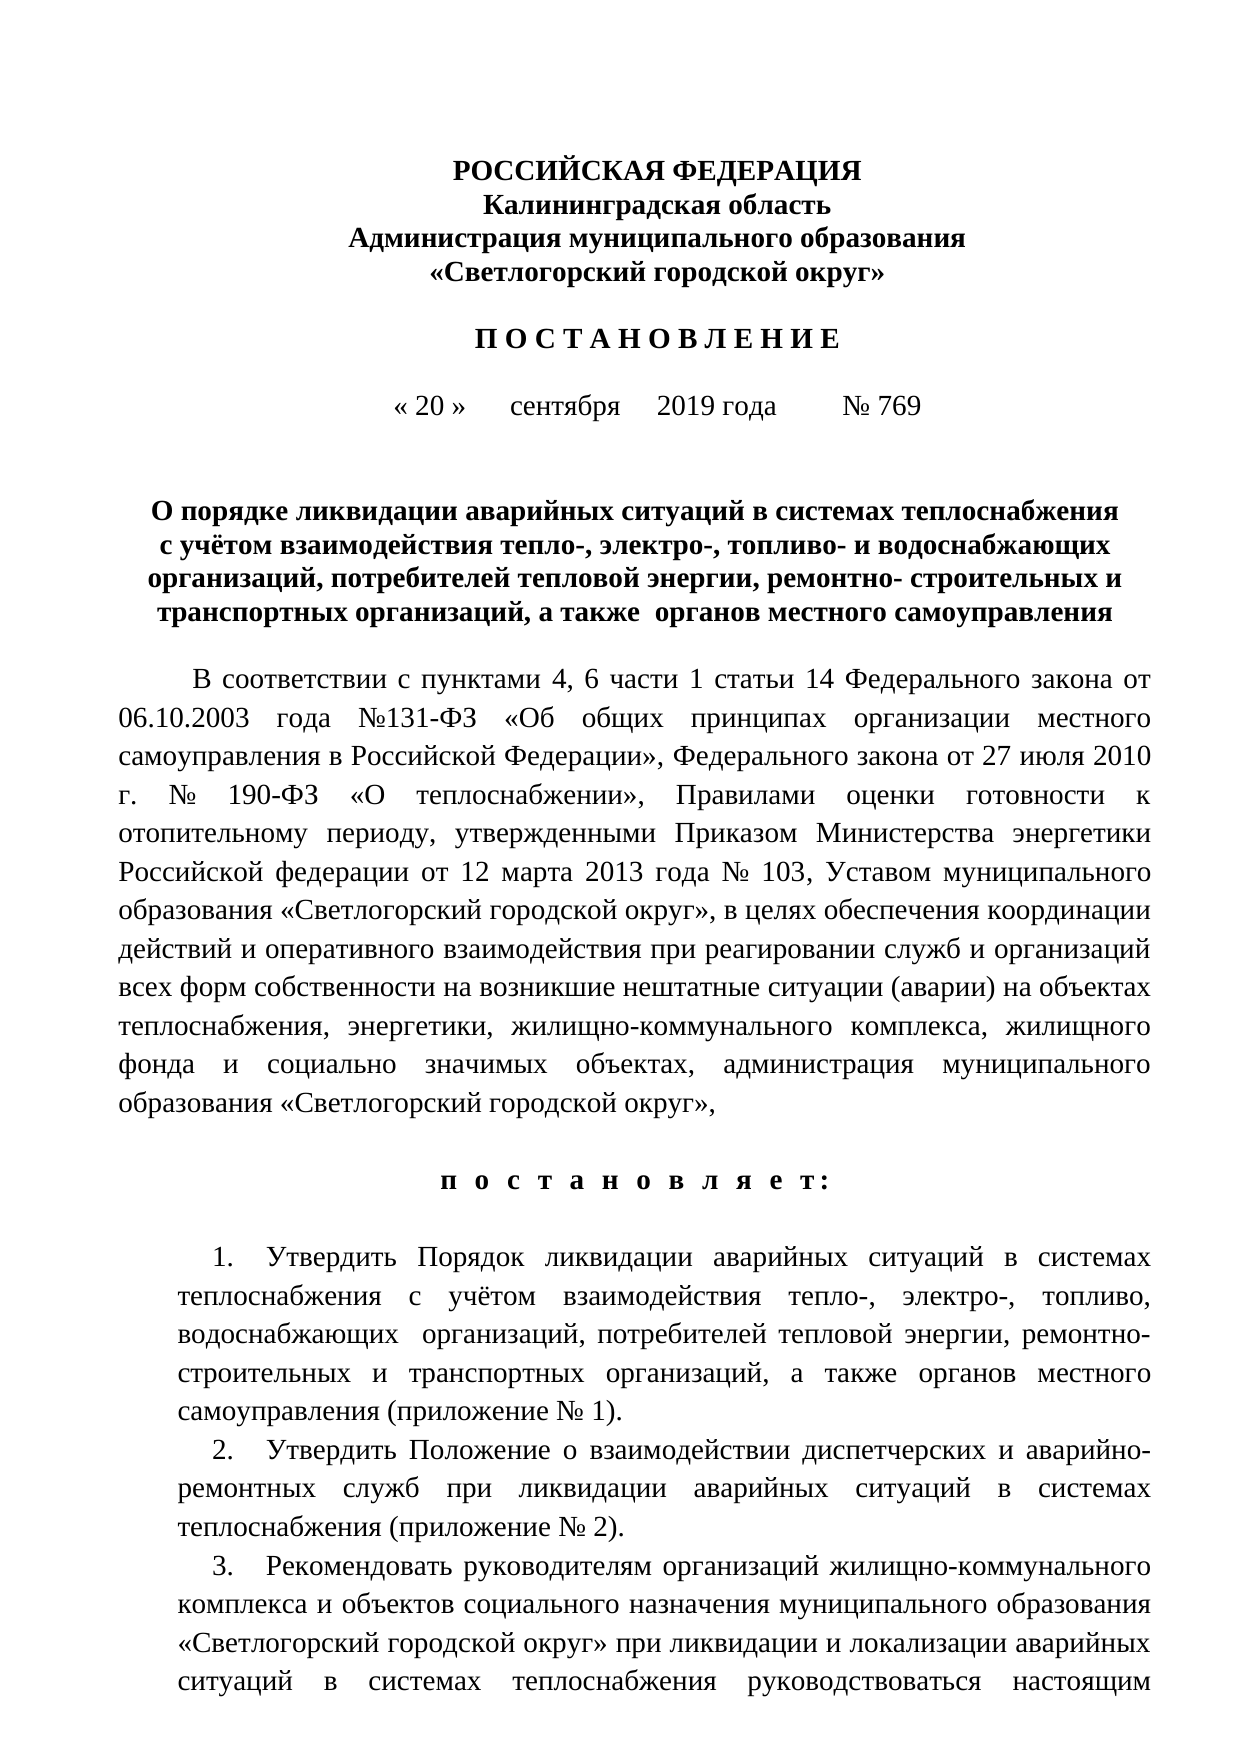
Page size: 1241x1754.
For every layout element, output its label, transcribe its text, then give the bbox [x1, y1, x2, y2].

text В соответствии с пунктами 4, 6 части 1 статьи 14 Федерального закона от 06.10.2003 года №131-ФЗ «Об общих принципах организации местного самоуправления в Российской Федерации», Федерального закона от 27 июля 2010 г. № 190-ФЗ «О теплоснабжении», Правилами оценки готовности к отопительному периоду, утвержденными Приказом Министерства энергетики Российской федерации от 12 марта 2013 года № 103, Уставом муниципального образования «Светлогорский городской округ», в целях обеспечения координации действий и оперативного взаимодействия при реагировании служб и организаций всех форм собственности на возникшие нештатные ситуации (аварии) на объектах теплоснабжения, энергетики, жилищно-коммунального комплекса, жилищного фонда и социально значимых объектах, администрация муниципального образования «Светлогорский городской округ», [118, 661, 1152, 1119]
text Администрация муниципального образования [118, 220, 1152, 254]
text Калининградская область [118, 187, 1152, 220]
text «Светлогорский городской округ» [118, 254, 1152, 287]
list Утвердить Положение о взаимодействии диспетчерских и аварийно-ремонтных служб при ликвидации аварийных ситуаций в системах теплоснабжения (приложение № 2). [177, 1432, 1152, 1543]
text РОССИЙСКАЯ ФЕДЕРАЦИЯ [118, 153, 1152, 187]
text п о с т а н о в л я е т: [118, 1162, 1152, 1196]
title с учётом взаимодействия тепло-, электро-, топливо- и водоснабжающих организаций, потребителей тепловой энергии, ремонтно- строительных и транспортных организаций, а также органов местного самоуправления [118, 527, 1152, 628]
text « 20 » сентября 2019 года № 769 [118, 388, 1152, 422]
list Утвердить Порядок ликвидации аварийных ситуаций в системах теплоснабжения с учётом взаимодействия тепло-, электро-, топливо, водоснабжающих организаций, потребителей тепловой энергии, ремонтно-строительных и транспортных организаций, а также органов местного самоуправления (приложение № 1). [177, 1239, 1152, 1427]
title О порядке ликвидации аварийных ситуаций в системах теплоснабжения [118, 493, 1152, 527]
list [177, 1548, 1152, 1697]
text П О С Т А Н О В Л Е Н И Е [118, 321, 1152, 354]
